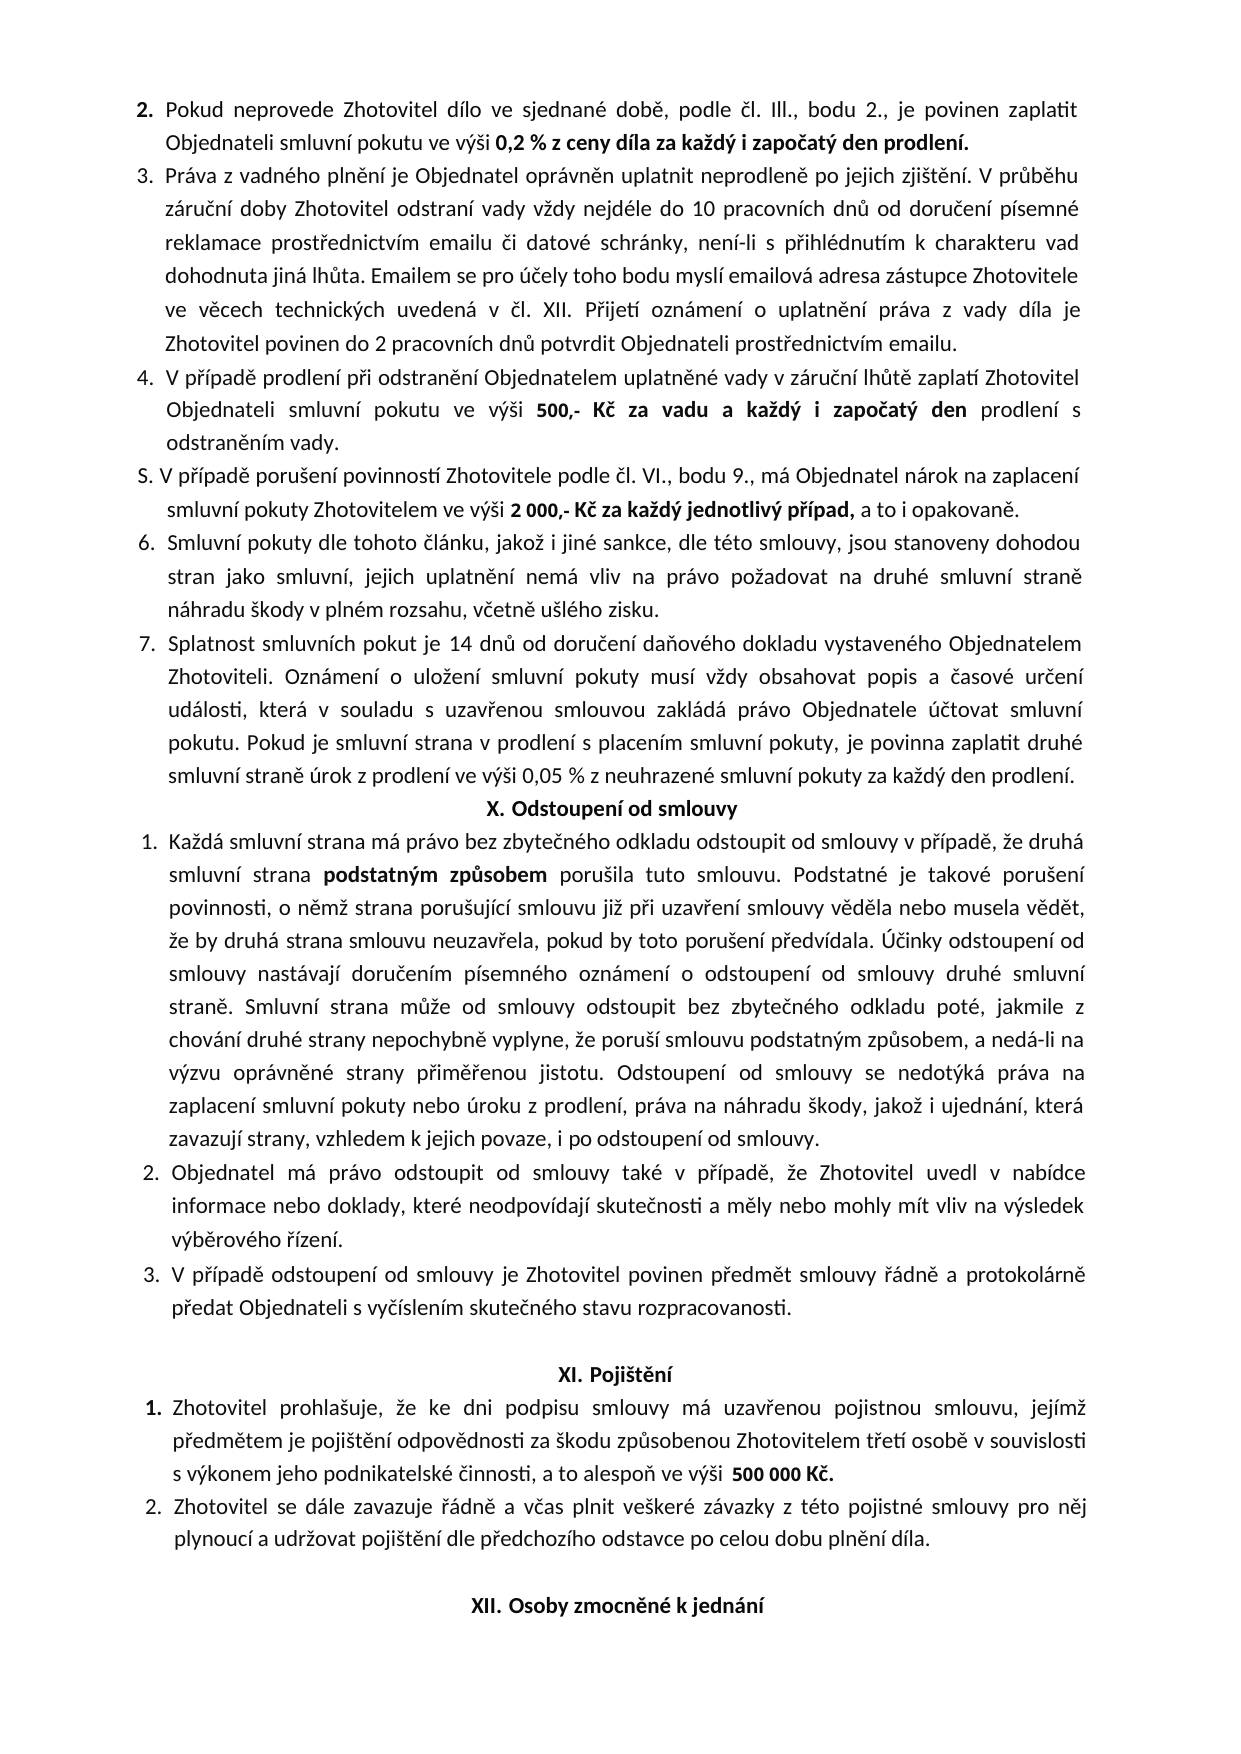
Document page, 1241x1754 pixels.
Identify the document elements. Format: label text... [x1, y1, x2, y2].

list Smluvní pokuty dle tohoto článku, jakož i jiné sankce, dle této smlouvy, jsou stanoveny dohodou stran jako smluvní, jejich uplatnění nemá vliv na právo požadovat na druhé smluvní straně náhradu škody v plném rozsahu, včetně ušlého zisku. [138, 528, 1082, 623]
subtitle Pojištění [558, 1360, 1101, 1388]
subtitle Odstoupení od smlouvy [486, 794, 1101, 822]
list Každá smluvní strana má právo bez zbytečného odkladu odstoupit od smlouvy v případě, že druhá smluvní strana podstatným způsobem porušila tuto smlouvu. Podstatné je takové porušení povinnosti, o němž strana porušující smlouvu již při uzavření smlouvy věděla nebo musela vědět, že by druhá strana smlouvu neuzavřela, pokud by toto porušení předvídala. Účinky odstoupení od smlouvy nastávají doručením písemného oznámení o odstoupení od smlouvy druhé smluvní straně. Smluvní strana může od smlouvy odstoupit bez zbytečného odkladu poté, jakmile z chování druhé strany nepochybně vyplyne, že poruší smlouvu podstatným způsobem, a nedá-li na výzvu oprávněné strany přiměřenou jistotu. Odstoupení od smlouvy se nedotýká práva na zaplacení smluvní pokuty nebo úroku z prodlení, práva na náhradu škody, jakož i ujednání, která zavazují strany, vzhledem k jejich povaze, i po odstoupení od smlouvy. [141, 827, 1086, 1153]
list Objednatel má právo odstoupit od smlouvy také v případě, že Zhotovitel uvedl v nabídce informace nebo doklady, které neodpovídají skutečnosti a měly nebo mohly mít vliv na výsledek výběrového řízení. [142, 1158, 1086, 1253]
list Pokud neprovede Zhotovitel dílo ve sjednané době, podle čl. Ill., bodu 2., je povinen zaplatit Objednateli smluvní pokutu ve výši 0,2 % z ceny díla za každý i započatý den prodlení. [136, 96, 1080, 156]
list Splatnost smluvních pokut je 14 dnů od doručení daňového dokladu vystaveného Objednatelem Zhotoviteli. Oznámení o uložení smluvní pokuty musí vždy obsahovat popis a časové určení události, která v souladu s uzavřenou smlouvou zakládá právo Objednatele účtovat smluvní pokutu. Pokud je smluvní strana v prodlení s placením smluvní pokuty, je povinna zaplatit druhé smluvní straně úrok z prodlení ve výši 0,05 % z neuhrazené smluvní pokuty za každý den prodlení. [138, 629, 1083, 789]
list Práva z vadného plnění je Objednatel oprávněn uplatnit neprodleně po jejich zjištění. V průběhu záruční doby Zhotovitel odstraní vady vždy nejdéle do 10 pracovních dnů od doručení písemné reklamace prostřednictvím emailu či datové schránky, není-li s přihlédnutím k charakteru vad dohodnuta jiná lhůta. Emailem se pro účely toho bodu myslí emailová adresa zástupce Zhotovitele ve věcech technických uvedená v čl. XII. Přijetí oznámení o uplatnění práva z vady díla je Zhotovitel povinen do 2 pracovních dnů potvrdit Objednateli prostřednictvím emailu. [136, 161, 1081, 357]
list V případě prodlení při odstranění Objednatelem uplatněné vady v záruční lhůtě zaplatí Zhotovitel Objednateli smluvní pokutu ve výši 500,- Kč za vadu a každý i započatý den prodlení s odstraněním vady. [137, 363, 1081, 456]
subtitle Osoby zmocněné k jednání [471, 1591, 1101, 1619]
list Zhotovitel prohlašuje, že ke dni podpisu smlouvy má uzavřenou pojistnou smlouvu, jejímž předmětem je pojištění odpovědnosti za škodu způsobenou Zhotovitelem třetí osobě v souvislosti s výkonem jeho podnikatelské činnosti, a to alespoň ve výši 500 000 Kč. [144, 1393, 1088, 1487]
text S. V případě porušení povinností Zhotovitele podle čl. VI., bodu 9., má Objednatel nárok na zaplacení smluvní pokuty Zhotovitelem ve výši 2 000,- Kč za každý jednotlivý případ, a to i opakovaně. [137, 461, 1081, 523]
list Zhotovitel se dále zavazuje řádně a včas plnit veškeré závazky z této pojistné smlouvy pro něj plynoucí a udržovat pojištění dle předchozího odstavce po celou dobu plnění díla. [145, 1492, 1089, 1552]
list V případě odstoupení od smlouvy je Zhotovitel povinen předmět smlouvy řádně a protokolárně předat Objednateli s vyčíslením skutečného stavu rozpracovanosti. [143, 1260, 1086, 1322]
